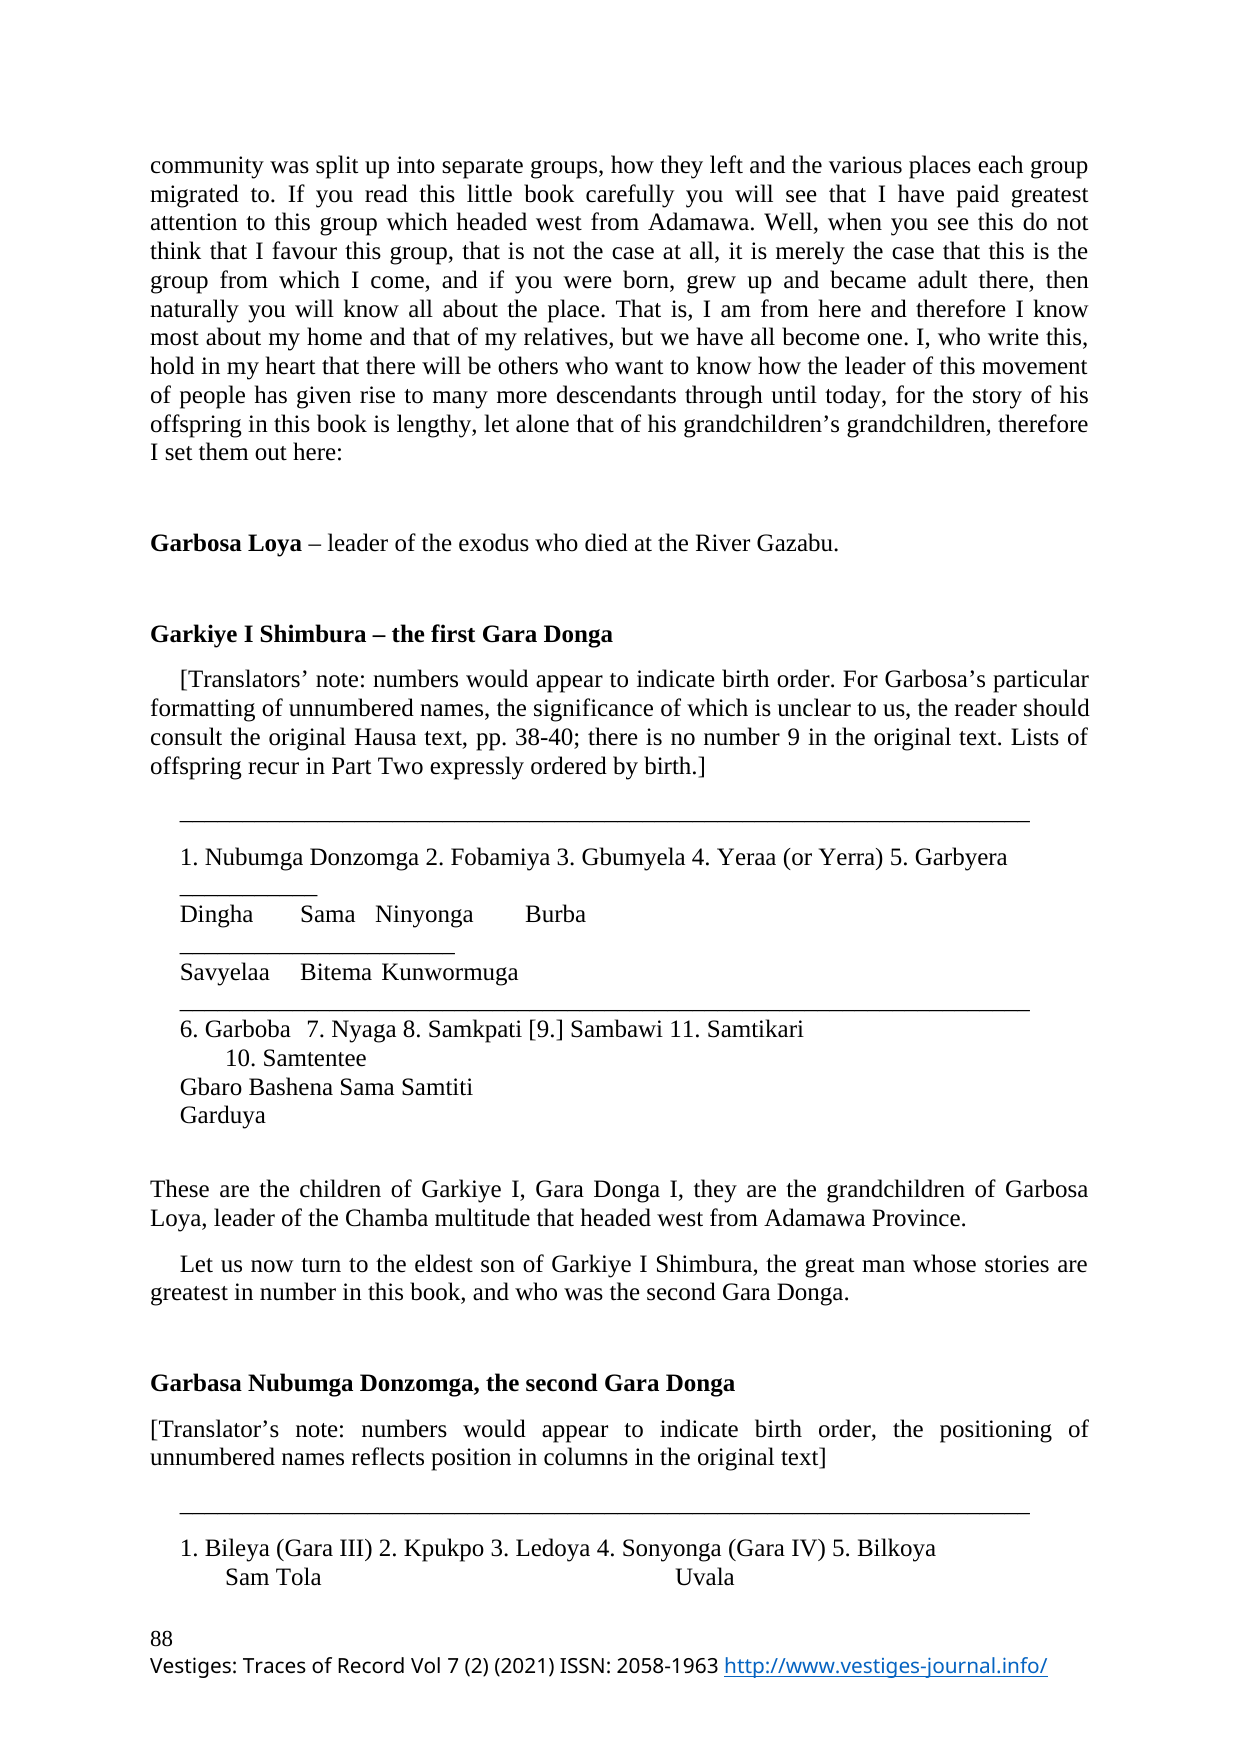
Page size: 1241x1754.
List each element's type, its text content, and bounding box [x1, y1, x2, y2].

text Sam Tola Uvala [150, 1562, 1090, 1591]
text Savyelaa Bitema Kunwormuga [150, 957, 1090, 985]
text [150, 150, 1090, 466]
text ____________________________________________________________________ [150, 985, 1090, 1014]
text 1. Nubumga Donzomga 2. Fobamiya 3. Gbumyela 4. Yeraa (or Yerra) 5. Garbyera [150, 842, 1090, 870]
text Gbaro Bashena Sama Samtiti [150, 1072, 1090, 1100]
text ___________ [150, 870, 1090, 899]
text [150, 1488, 1090, 1517]
text 6. Garboba 7. Nyaga 8. Samkpati [9.] Sambawi 11. Samtikari [150, 1014, 1090, 1043]
text These are the children of Garkiye I, Gara Donga I, they are the grandchildren of Garbosa Loya, leader of the Chamba multitude that headed west from Adamawa Province. [150, 1174, 1090, 1232]
text Let us now turn to the eldest son of Garkiye I Shimbura, the great man whose stories are greatest in number in this book, and who was the second Gara Donga. [150, 1249, 1090, 1306]
text Dingha Sama Ninyonga Burba [150, 899, 1090, 928]
text ____________________________________________________________________ [150, 796, 1090, 825]
text 10. Samtentee [150, 1043, 1090, 1072]
text [Translators’ note: numbers would appear to indicate birth order. For Garbosa’s particular formatting of unnumbered names, the significance of which is unclear to us, the reader should consult the original Hausa text, pp. 38-40; there is no number 9 in the original text. Lists of offspring recur in Part Two expressly ordered by birth.] [150, 664, 1090, 779]
text Garbasa Nubumga Donzomga, the second Gara Donga [150, 1368, 1090, 1397]
text Garkiye I Shimbura – the first Gara Donga [150, 619, 1090, 648]
text 1. Bileya (Gara III) 2. Kpukpo 3. Ledoya 4. Sonyonga (Gara IV) 5. Bilkoya [150, 1533, 1090, 1562]
text Garduya [150, 1100, 1090, 1129]
text Garbosa Loya – leader of the exodus who died at the River Gazabu. [150, 528, 1090, 557]
text ______________________ [150, 928, 1090, 957]
text [Translator’s note: numbers would appear to indicate birth order, the positioning of unnumbered names reflects position in columns in the original text] [150, 1414, 1090, 1471]
